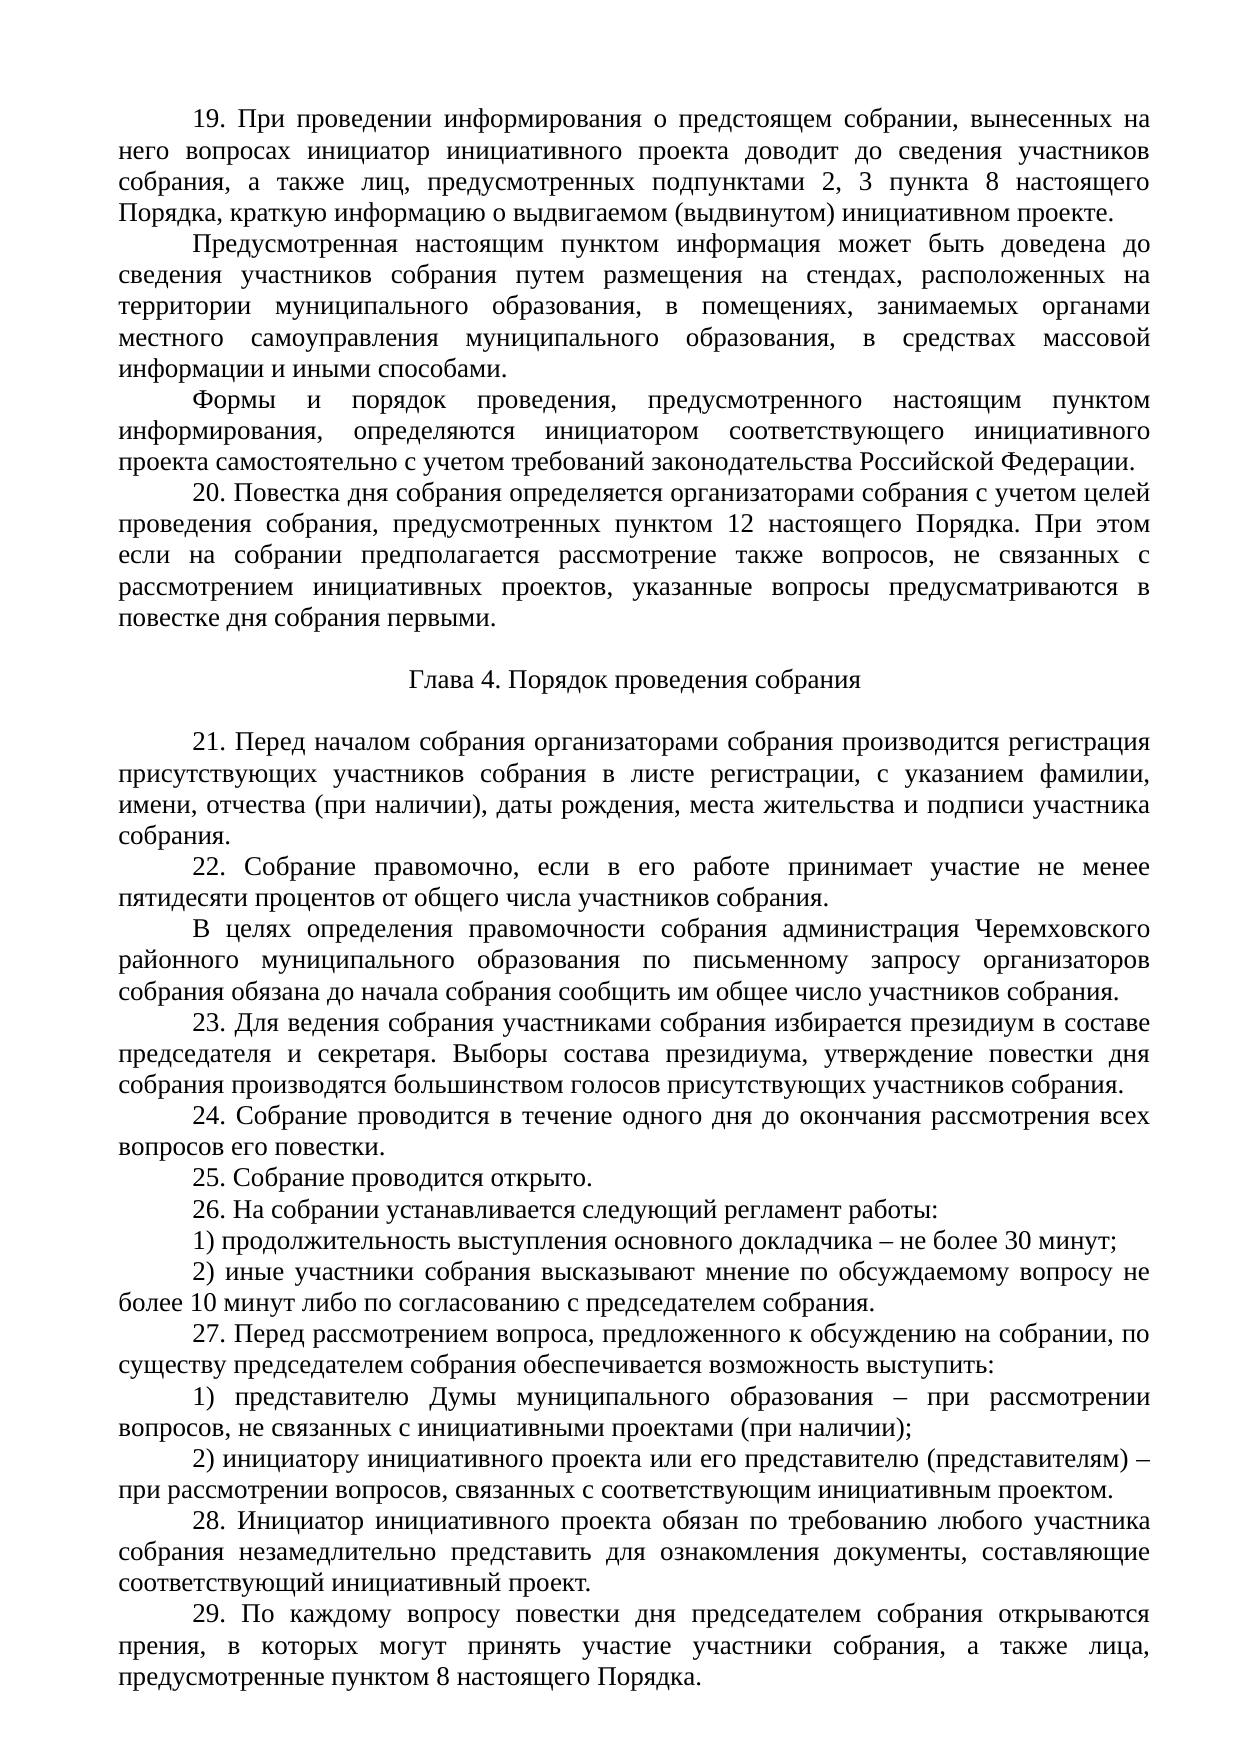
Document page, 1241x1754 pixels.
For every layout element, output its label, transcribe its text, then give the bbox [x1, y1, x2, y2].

text 19. При проведении информирования о предстоящем собрании, вынесенных на него вопросах инициатор инициативного проекта доводит до сведения участников собрания, а также лиц, предусмотренных подпунктами 2, 3 пункта 8 настоящего Порядка, краткую информацию о выдвигаемом (выдвинутом) инициативном проекте. [118, 103, 1152, 227]
text 1) продолжительность выступления основного докладчика – не более 30 минут; [118, 1224, 1152, 1255]
text 27. Перед рассмотрением вопроса, предложенного к обсуждению на собрании, по существу председателем собрания обеспечивается возможность выступить: [118, 1317, 1152, 1379]
text 26. На собрании устанавливается следующий регламент работы: [118, 1193, 1152, 1224]
text Предусмотренная настоящим пунктом информация может быть доведена до сведения участников собрания путем размещения на стендах, расположенных на территории муниципального образования, в помещениях, занимаемых органами местного самоуправления муниципального образования, в средствах массовой информации и иными способами. [118, 227, 1152, 383]
text 24. Собрание проводится в течение одного дня до окончания рассмотрения всех вопросов его повестки. [118, 1099, 1152, 1162]
text Глава 4. Порядок проведения собрания [118, 663, 1152, 694]
text 2) инициатору инициативного проекта или его представителю (представителям) – при рассмотрении вопросов, связанных с соответствующим инициативным проектом. [118, 1442, 1152, 1504]
text Формы и порядок проведения, предусмотренного настоящим пунктом информирования, определяются инициатором соответствующего инициативного проекта самостоятельно с учетом требований законодательства Российской Федерации. [118, 383, 1152, 476]
text 22. Собрание правомочно, если в его работе принимает участие не менее пятидесяти процентов от общего числа участников собрания. [118, 850, 1152, 912]
text 21. Перед началом собрания организаторами собрания производится регистрация присутствующих участников собрания в листе регистрации, с указанием фамилии, имени, отчества (при наличии), даты рождения, места жительства и подписи участника собрания. [118, 726, 1152, 850]
text 25. Собрание проводится открыто. [118, 1162, 1152, 1193]
text 1) представителю Думы муниципального образования – при рассмотрении вопросов, не связанных с инициативными проектами (при наличии); [118, 1379, 1152, 1442]
text 28. Инициатор инициативного проекта обязан по требованию любого участника собрания незамедлительно представить для ознакомления документы, составляющие соответствующий инициативный проект. [118, 1504, 1152, 1598]
text В целях определения правомочности собрания администрация Черемховского районного муниципального образования по письменному запросу организаторов собрания обязана до начала собрания сообщить им общее число участников собрания. [118, 912, 1152, 1006]
text 23. Для ведения собрания участниками собрания избирается президиум в составе председателя и секретаря. Выборы состава президиума, утверждение повестки дня собрания производятся большинством голосов присутствующих участников собрания. [118, 1006, 1152, 1099]
text 20. Повестка дня собрания определяется организаторами собрания с учетом целей проведения собрания, предусмотренных пунктом 12 настоящего Порядка. При этом если на собрании предполагается рассмотрение также вопросов, не связанных с рассмотрением инициативных проектов, указанные вопросы предусматриваются в повестке дня собрания первыми. [118, 476, 1152, 632]
text 2) иные участники собрания высказывают мнение по обсуждаемому вопросу не более 10 минут либо по согласованию с председателем собрания. [118, 1255, 1152, 1317]
text 29. По каждому вопросу повестки дня председателем собрания открываются прения, в которых могут принять участие участники собрания, а также лица, предусмотренные пунктом 8 настоящего Порядка. [118, 1598, 1152, 1691]
